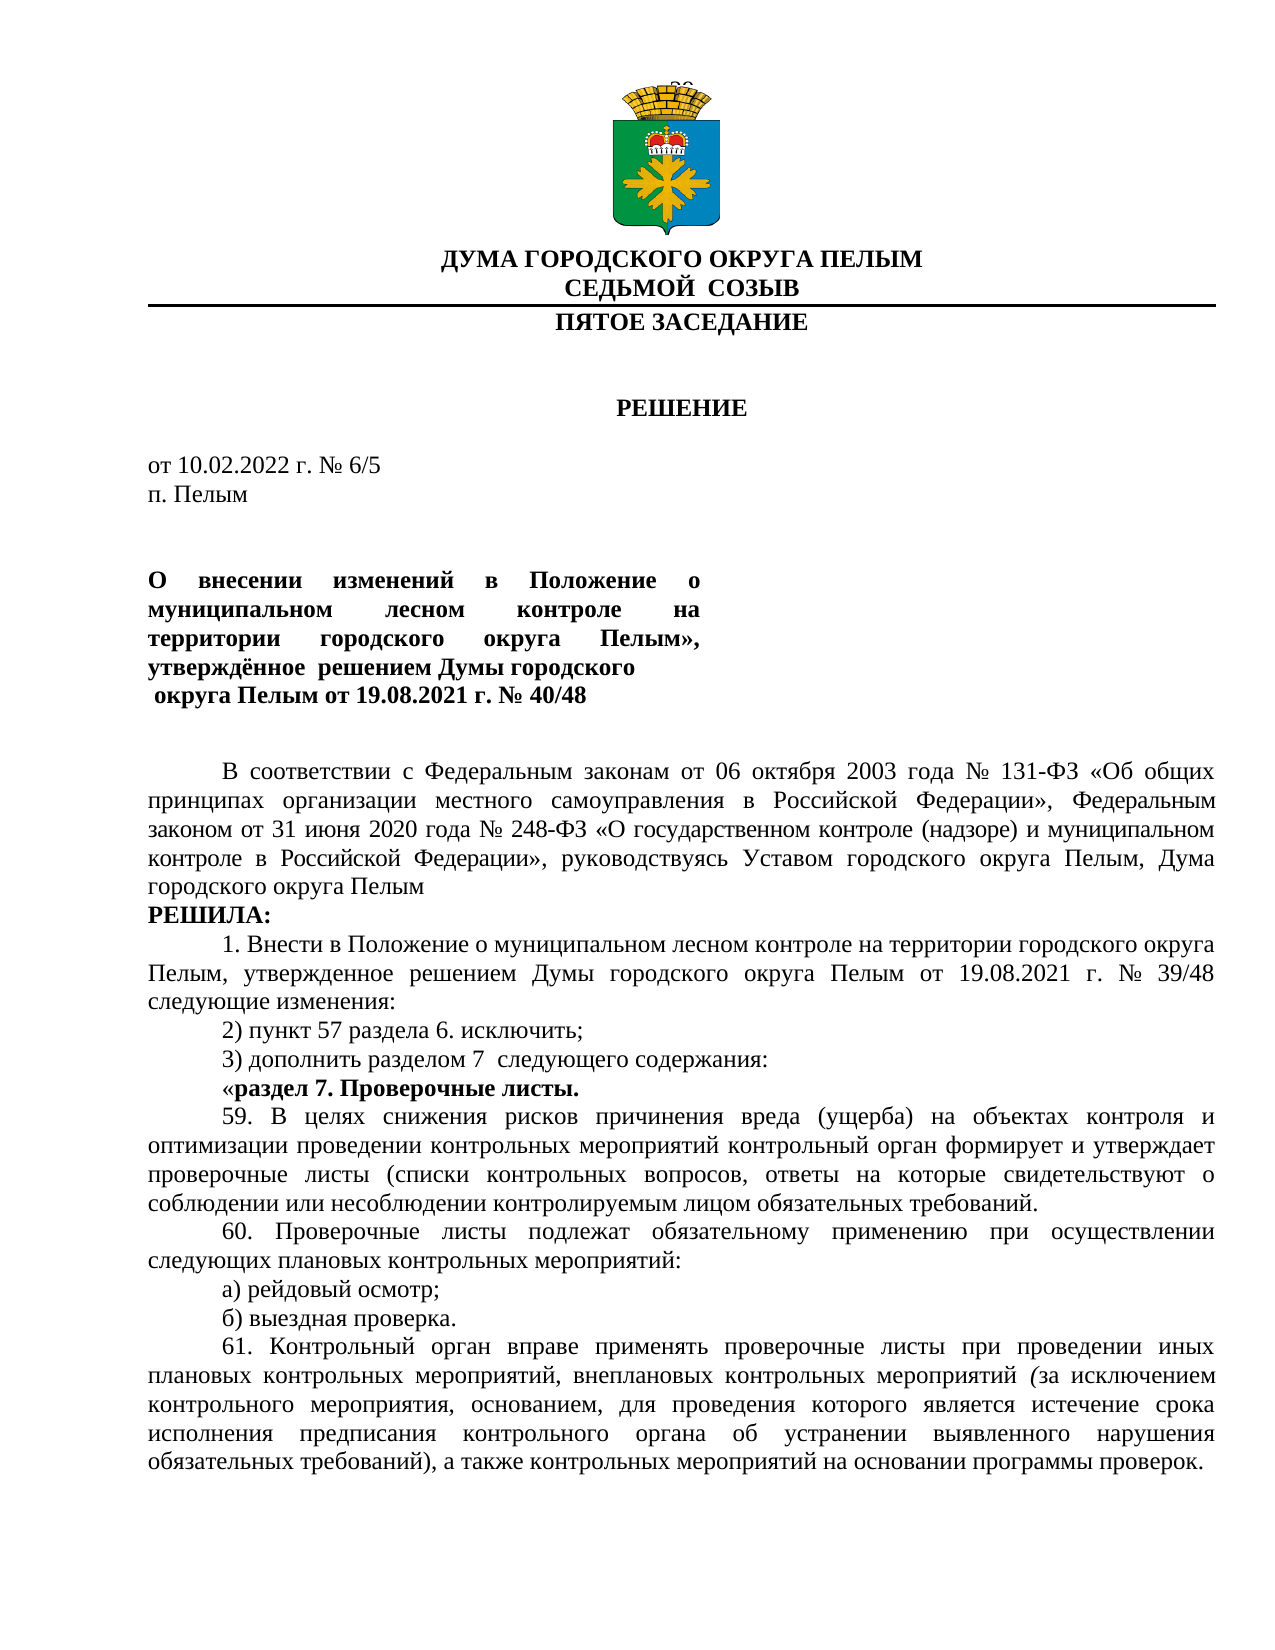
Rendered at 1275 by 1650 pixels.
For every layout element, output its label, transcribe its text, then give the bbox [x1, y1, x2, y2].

text 3) дополнить разделом 7 следующего содержания: [148, 1044, 1216, 1073]
text РЕШИЛА: [148, 900, 1216, 929]
text 59. В целях снижения рисков причинения вреда (ущерба) на объектах контроля и оптимизации проведении контрольных мероприятий контрольный орган формирует и утверждает проверочные листы (списки контрольных вопросов, ответы на которые свидетельствуют о соблюдении или несоблюдении контролируемым лицом обязательных требований. [148, 1101, 1216, 1216]
text В соответствии с Федеральным законам от 06 октября 2003 года № 131-ФЗ «Об общих принципах организации местного самоуправления в Российской Федерации», Федеральным законом от 31 июня 2020 года № 248-ФЗ «О государственном контроле (надзоре) и муниципальном контроле в Российской Федерации», руководствуясь Уставом городского округа Пелым, Дума городского округа Пелым [148, 756, 1216, 900]
text 61. Контрольный орган вправе применять проверочные листы при проведении иных плановых контрольных мероприятий, внеплановых контрольных мероприятий (за исключением контрольного мероприятия, основанием, для проведения которого является истечение срока исполнения предписания контрольного органа об устранении выявленного нарушения обязательных требований), а также контрольных мероприятий на основании программы проверок. [148, 1331, 1216, 1475]
text 60. Проверочные листы подлежат обязательному применению при осуществлении следующих плановых контрольных мероприятий: [148, 1216, 1216, 1274]
table_header О внесении изменений в Положение о муниципальном лесном контроле на территории городского округа Пелым», утверждённое решением Думы городского округа Пелым от 19.08.2021 г. № 40/48 [136, 566, 711, 709]
text от 10.02.2022 г. № 6/5 [148, 451, 1216, 479]
text ПЯТОЕ ЗАСЕДАНИЕ [148, 307, 1216, 336]
text 1. Внести в Положение о муниципальном лесном контроле на территории городского округа Пелым, утвержденное решением Думы городского округа Пелым от 19.08.2021 г. № 39/48 следующие изменения: [148, 929, 1216, 1015]
text п. Пелым [148, 479, 1216, 508]
text а) рейдовый осмотр; [148, 1274, 1216, 1303]
text СЕДЬМОЙ СОЗЫВ [148, 273, 1216, 304]
text РЕШЕНИЕ [148, 393, 1216, 422]
picture [612, 85, 720, 235]
text б) выездная проверка. [148, 1303, 1216, 1331]
text ДУМА ГОРОДСКОГО ОКРУГА ПЕЛЫМ [148, 244, 1216, 273]
text «раздел 7. Проверочные листы. [148, 1073, 1216, 1101]
text 2) пункт 57 раздела 6. исключить; [148, 1015, 1216, 1044]
